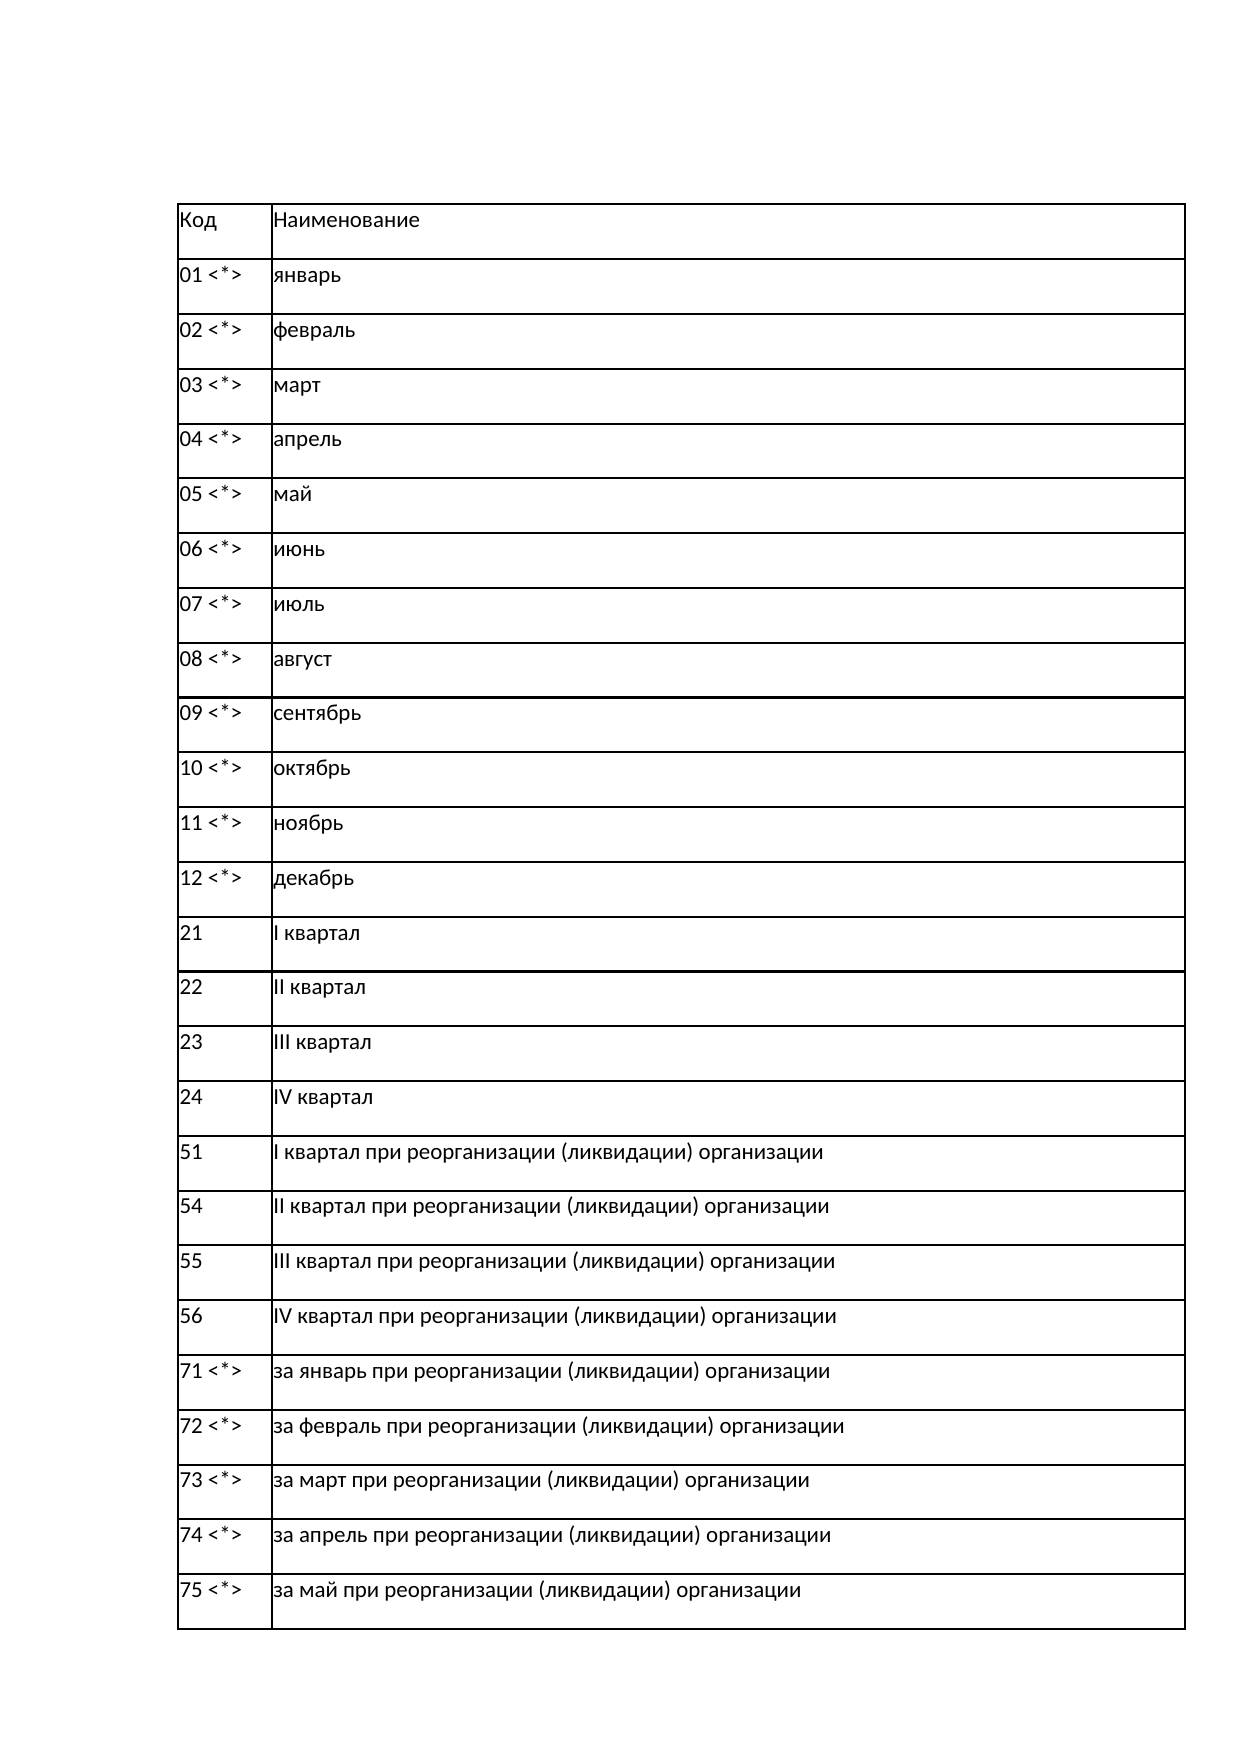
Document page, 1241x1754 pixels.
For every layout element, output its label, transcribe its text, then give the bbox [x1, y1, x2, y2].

table_cell 72 <*> [179, 1411, 271, 1463]
table_cell 08 <*> [179, 644, 271, 696]
table_cell апрель [273, 425, 1184, 477]
table_cell 55 [179, 1246, 271, 1299]
table_cell март [273, 370, 1184, 422]
table_cell сентябрь [273, 699, 1184, 751]
table_cell 02 <*> [179, 315, 271, 368]
table_cell за апрель при реорганизации (ликвидации) организации [273, 1520, 1184, 1573]
table_cell 01 <*> [179, 260, 271, 313]
table_cell 51 [179, 1137, 271, 1189]
table_cell июль [273, 589, 1184, 642]
table_cell 05 <*> [179, 479, 271, 532]
table_cell 06 <*> [179, 534, 271, 587]
table_cell 03 <*> [179, 370, 271, 422]
table_cell июнь [273, 534, 1184, 587]
table_cell I квартал [273, 918, 1184, 970]
table_cell 07 <*> [179, 589, 271, 642]
table_cell май [273, 479, 1184, 532]
table_cell III квартал при реорганизации (ликвидации) организации [273, 1246, 1184, 1299]
table_cell IV квартал при реорганизации (ликвидации) организации [273, 1301, 1184, 1354]
table_cell 21 [179, 918, 271, 970]
table_cell 23 [179, 1027, 271, 1080]
table_cell 10 <*> [179, 753, 271, 806]
table_cell 56 [179, 1301, 271, 1354]
table_cell за март при реорганизации (ликвидации) организации [273, 1466, 1184, 1518]
table_cell 12 <*> [179, 863, 271, 916]
table_cell февраль [273, 315, 1184, 368]
table_cell II квартал [273, 973, 1184, 1025]
table_cell за май при реорганизации (ликвидации) организации [273, 1575, 1184, 1628]
table_cell октябрь [273, 753, 1184, 806]
table_cell 22 [179, 973, 271, 1025]
table_header Код [179, 205, 271, 258]
table_cell декабрь [273, 863, 1184, 916]
table_cell II квартал при реорганизации (ликвидации) организации [273, 1192, 1184, 1244]
table_cell 73 <*> [179, 1466, 271, 1518]
table_cell за январь при реорганизации (ликвидации) организации [273, 1356, 1184, 1409]
table_header Наименование [273, 205, 1184, 258]
table_cell январь [273, 260, 1184, 313]
table_cell 09 <*> [179, 699, 271, 751]
table_cell IV квартал [273, 1082, 1184, 1135]
table_cell 71 <*> [179, 1356, 271, 1409]
table_cell август [273, 644, 1184, 696]
table_cell 04 <*> [179, 425, 271, 477]
table_cell 54 [179, 1192, 271, 1244]
table_cell за февраль при реорганизации (ликвидации) организации [273, 1411, 1184, 1463]
table_cell I квартал при реорганизации (ликвидации) организации [273, 1137, 1184, 1189]
table_cell 75 <*> [179, 1575, 271, 1628]
table_cell III квартал [273, 1027, 1184, 1080]
table_cell 74 <*> [179, 1520, 271, 1573]
table_cell ноябрь [273, 808, 1184, 861]
table_cell 11 <*> [179, 808, 271, 861]
table_cell 24 [179, 1082, 271, 1135]
